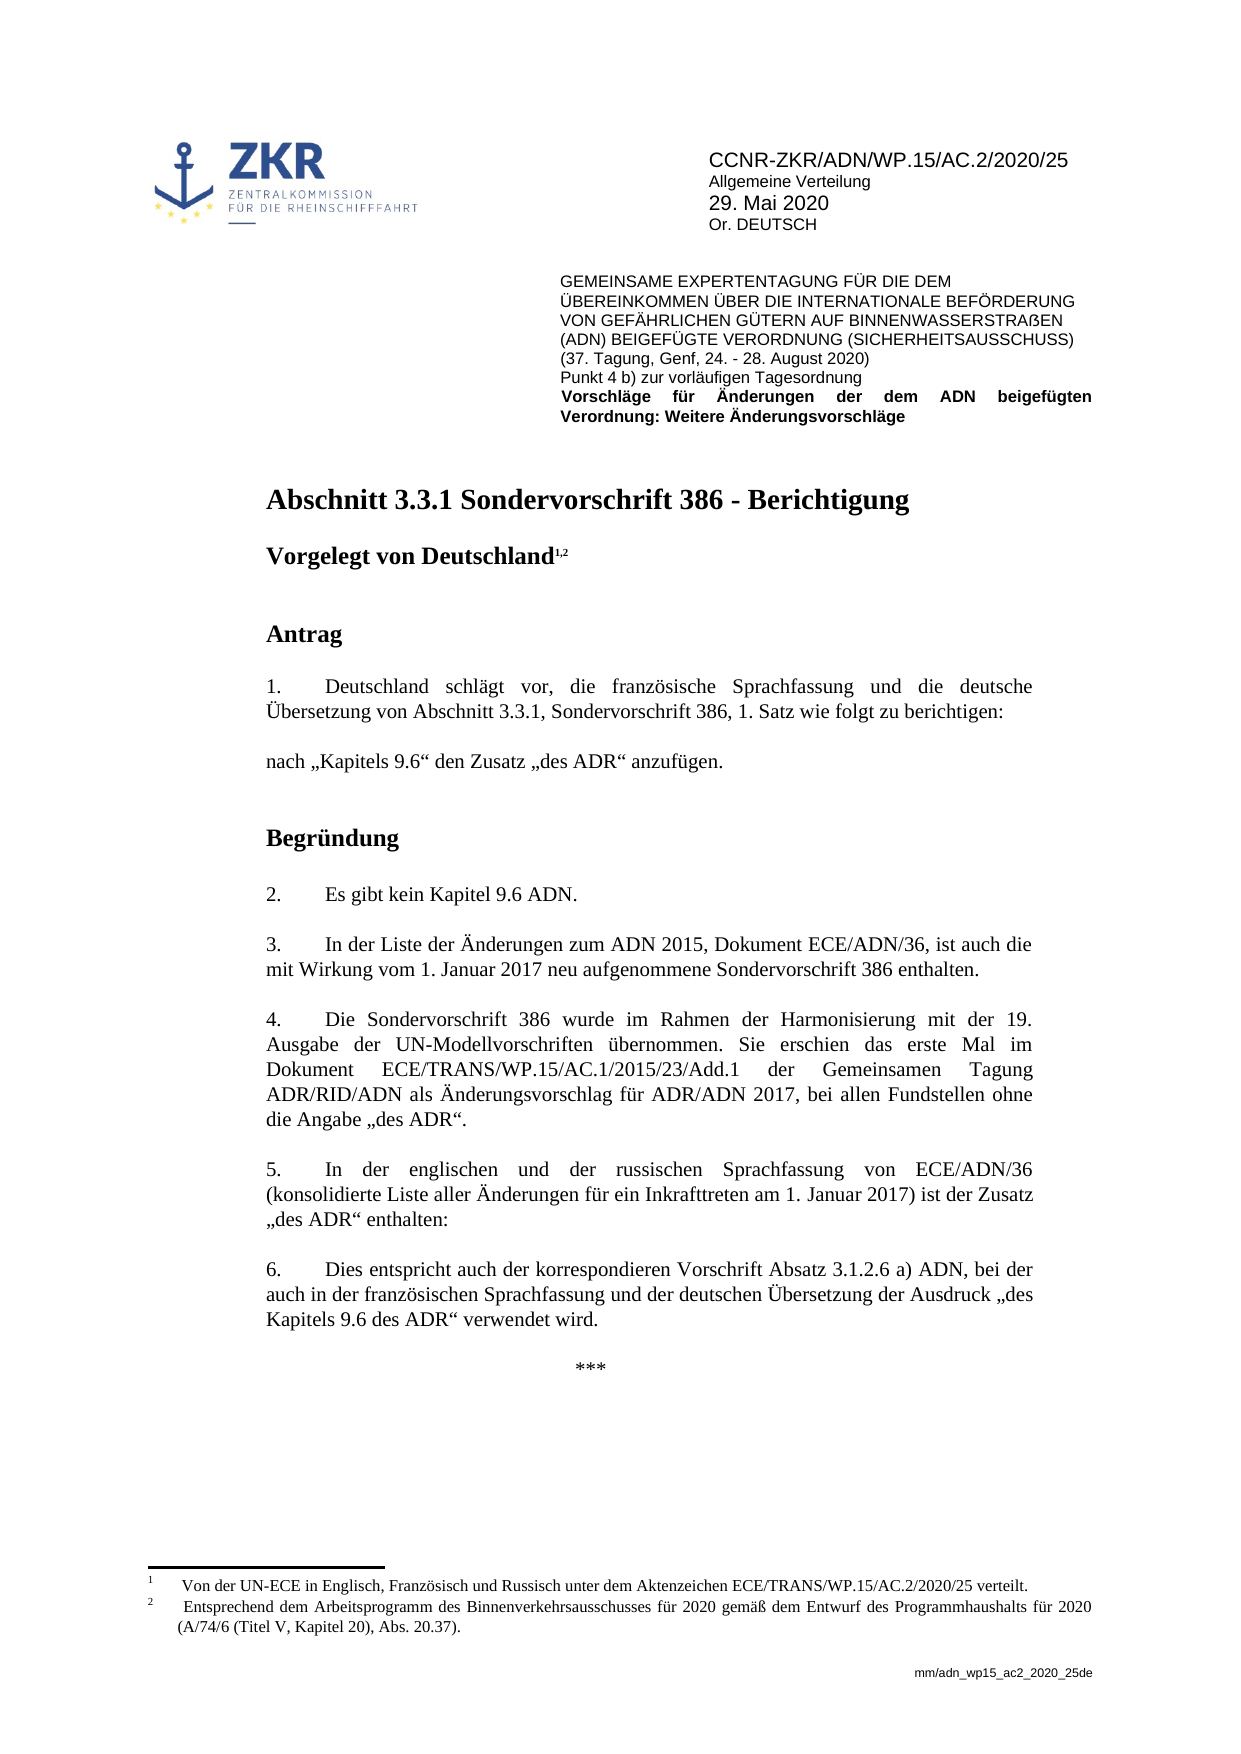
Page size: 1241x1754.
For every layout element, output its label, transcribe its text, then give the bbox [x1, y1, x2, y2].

picture [147, 136, 429, 236]
text Allgemeine Verteilung [709, 172, 1093, 191]
text 2. Es gibt kein Kapitel 9.6 ADN. [266, 881, 1033, 906]
text 6. Dies entspricht auch der korrespondieren Vorschrift Absatz 3.1.2.6 a) ADN, bei der auch in der französischen Sprachfassung und der deutschen Übersetzung der Ausdruck „des Kapitels 9.6 des ADR“ verwendet wird. [266, 1256, 1033, 1331]
text 4. Die Sondervorschrift 386 wurde im Rahmen der Harmonisierung mit der 19. Ausgabe der UN-Modellvorschriften übernommen. Sie erschien das erste Mal im Dokument ECE/TRANS/WP.15/AC.1/2015/23/Add.1 der Gemeinsamen Tagung ADR/RID/ADN als Änderungsvorschlag für ADR/ADN 2017, bei allen Fundstellen ohne die Angabe „des ADR“. [266, 1006, 1033, 1131]
text CCNR-ZKR/ADN/WP.15/AC.2/2020/25 [709, 148, 1122, 172]
text Antrag [266, 619, 1033, 648]
text Abschnitt 3.3.1 Sondervorschrift 386 - Berichtigung [266, 482, 1033, 516]
text Or. DEUTSCH [709, 215, 1034, 234]
text 3. In der Liste der Änderungen zum ADN 2015, Dokument ECE/ADN/36, ist auch die mit Wirkung vom 1. Januar 2017 neu aufgenommene Sondervorschrift 386 enthalten. [266, 931, 1033, 981]
text Begründung [191, 823, 1033, 852]
text *** [148, 1356, 1033, 1381]
text nach „Kapitels 9.6“ den Zusatz „des ADR“ anzufügen. [266, 748, 1033, 773]
text Vorschläge für Änderungen der dem ADN beigefügten Verordnung: Weitere Änderungsvorschläge [560, 387, 1093, 426]
text 5. In der englischen und der russischen Sprachfassung von ECE/ADN/36 (konsolidierte Liste aller Änderungen für ein Inkrafttreten am 1. Januar 2017) ist der Zusatz „des ADR“ enthalten: [266, 1156, 1033, 1231]
text (37. Tagung, Genf, 24. - 28. August 2020) [560, 349, 1093, 368]
text 1. Deutschland schlägt vor, die französische Sprachfassung und die deutsche Übersetzung von Abschnitt 3.3.1, Sondervorschrift 386, 1. Satz wie folgt zu berichtigen: [266, 673, 1033, 723]
text 29. Mai 2020 [709, 191, 1093, 215]
text GEMEINSAME EXPERTENTAGUNG FÜR DIE DEM ÜBEREINKOMMEN ÜBER DIE INTERNATIONALE BEFÖRDERUNG VON GEFÄHRLICHEN GÜTERN AUF BINNENWASSERSTRAẞEN (ADN) BEIGEFÜGTE VERORDNUNG (SICHERHEITSAUSSCHUSS) [560, 272, 1093, 349]
text Vorgelegt von Deutschland, [266, 541, 1033, 569]
text Punkt 4 b) zur vorläufigen Tagesordnung [560, 368, 1093, 387]
